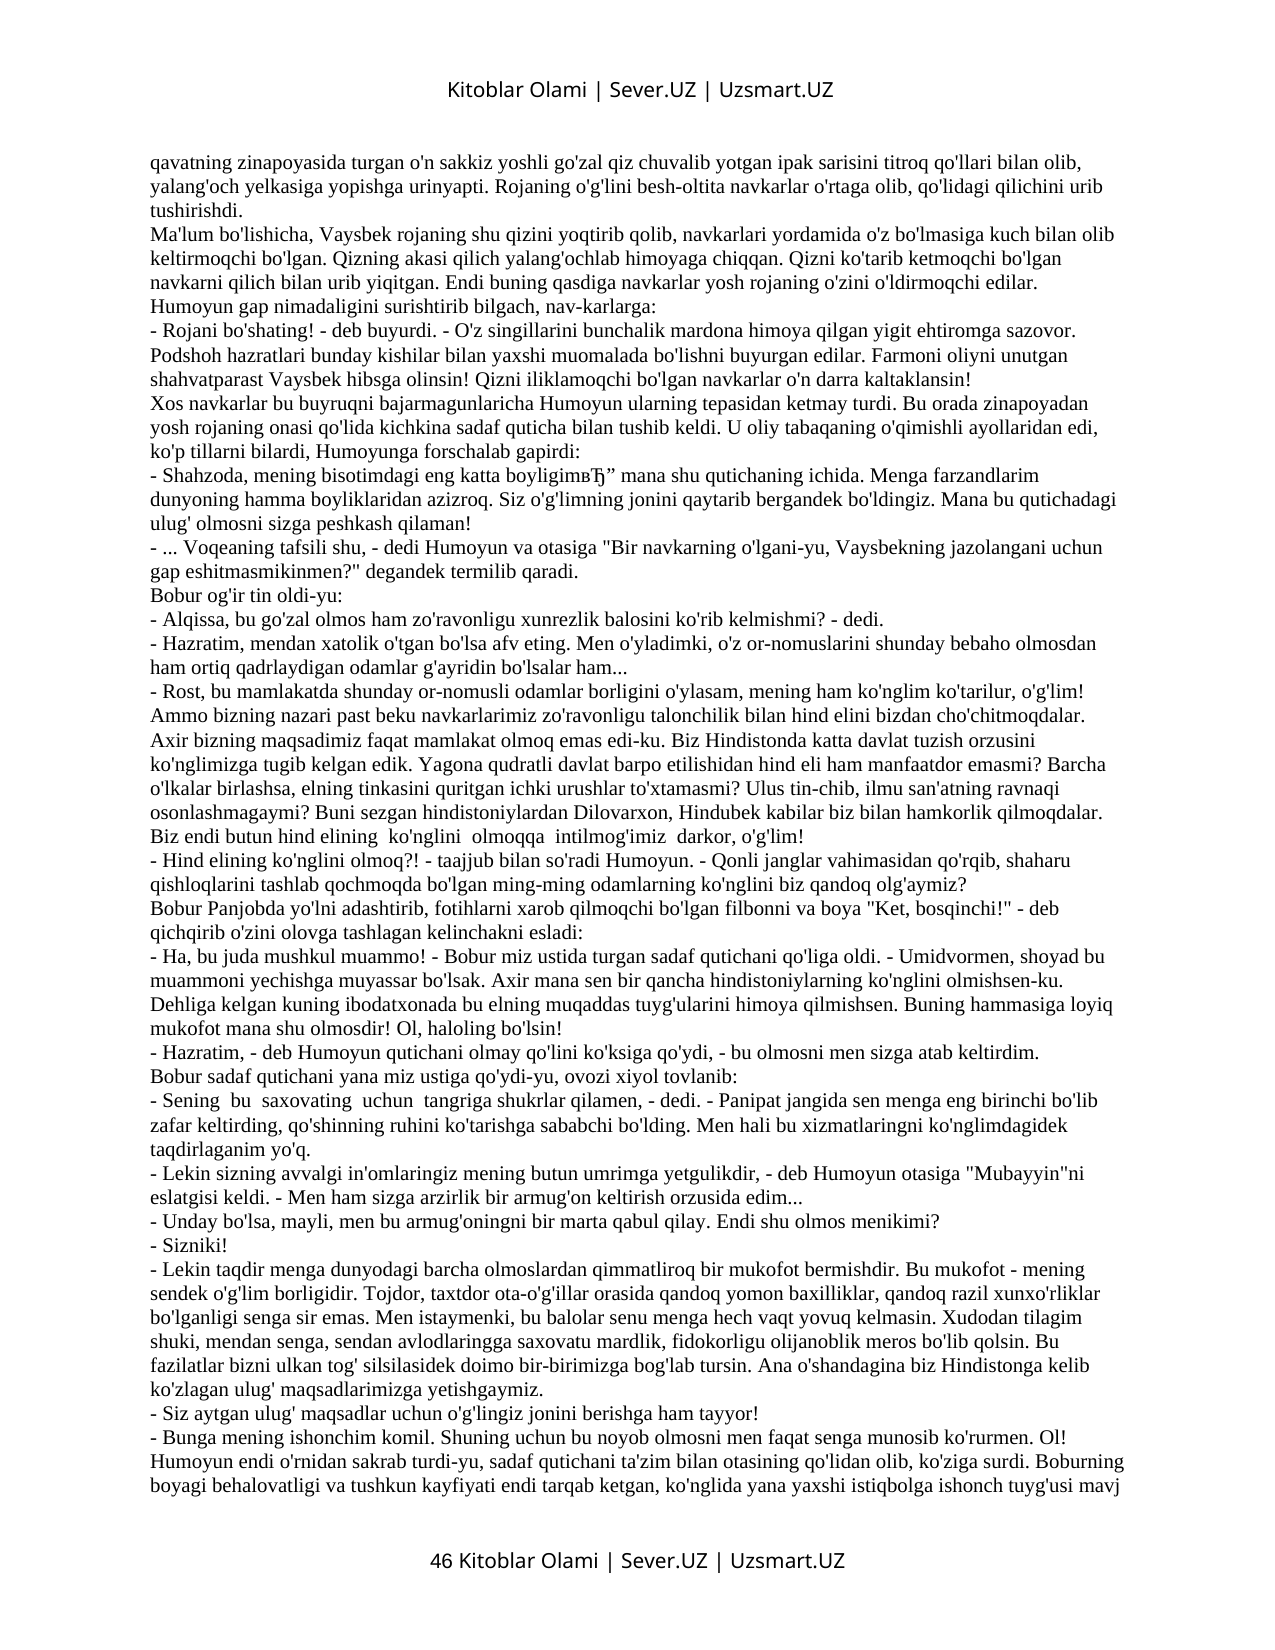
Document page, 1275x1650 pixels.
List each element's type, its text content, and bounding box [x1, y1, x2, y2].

text - Rost, bu mamlakatda shunday or-nomusli odamlar borligini o'ylasam, mening ham ko'nglim ko'tarilur, o'g'lim! Ammo bizning nazari past beku navkarlarimiz zo'ravonligu talonchilik bilan hind elini bizdan cho'chitmoqdalar. Axir bizning maqsadimiz faqat mamlakat olmoq emas edi-ku. Biz Hindistonda katta davlat tuzish orzusini ko'nglimizga tugib kelgan edik. Yagona qudratli davlat barpo etilishidan hind eli ham manfaatdor emasmi? Barcha o'lkalar birlashsa, elning tinkasini quritgan ichki urushlar to'xtamasmi? Ulus tin-chib, ilmu san'atning ravnaqi osonlashmagaymi? Buni sezgan hindistoniylardan Dilovarxon, Hindubek kabilar biz bilan hamkorlik qilmoqdalar. Biz endi butun hind elining ko'nglini olmoqqa intilmog'imiz darkor, o'g'lim! [150, 679, 1125, 848]
text - Hind elining ko'nglini olmoq?! - taajjub bilan so'radi Humoyun. - Qonli janglar vahimasidan qo'rqib, shaharu qishloqlarini tashlab qochmoqda bo'lgan ming-ming odamlarning ko'nglini biz qandoq olg'aymiz? [150, 848, 1125, 896]
text Xos navkarlar bu buyruqni bajarmagunlaricha Humoyun ularning tepasidan ketmay turdi. Bu orada zinapoyadan yosh rojaning onasi qo'lida kichkina sadaf quticha bilan tushib keldi. U oliy tabaqaning o'qimishli ayollaridan edi, ko'p tillarni bilardi, Humoyunga forschalab gapirdi: [150, 391, 1125, 463]
text Humoyun gap nimadaligini surishtirib bilgach, nav-karlarga: [150, 294, 1125, 318]
text - Hazratim, - deb Humoyun qutichani olmay qo'lini ko'ksiga qo'ydi, - bu olmosni men sizga atab keltirdim. [150, 1040, 1125, 1064]
text - Unday bo'lsa, mayli, men bu armug'oningni bir marta qabul qilay. Endi shu olmos menikimi? [150, 1209, 1125, 1233]
text Bobur og'ir tin oldi-yu: [150, 583, 1125, 607]
text - Hazratim, mendan xatolik o'tgan bo'lsa afv eting. Men o'yladimki, o'z or-nomuslarini shunday bebaho olmosdan ham ortiq qadrlaydigan odamlar g'ayridin bo'lsalar ham... [150, 631, 1125, 679]
text Ma'lum bo'lishicha, Vaysbek rojaning shu qizini yoqtirib qolib, navkarlari yordamida o'z bo'lmasiga kuch bilan olib keltirmoqchi bo'lgan. Qizning akasi qilich yalang'ochlab himoyaga chiqqan. Qizni ko'tarib ketmoqchi bo'lgan navkarni qilich bilan urib yiqitgan. Endi buning qasdiga navkarlar yosh rojaning o'zini o'ldirmoqchi edilar. [150, 222, 1125, 294]
text - Alqissa, bu go'zal olmos ham zo'ravonligu xunrezlik balosini ko'rib kelmishmi? - dedi. [150, 607, 1125, 631]
text - Sening bu saxovating uchun tangriga shukrlar qilamen, - dedi. - Panipat jangida sen menga eng birinchi bo'lib zafar keltirding, qo'shinning ruhini ko'tarishga sababchi bo'lding. Men hali bu xizmatlaringni ko'nglimdagidek taqdirlaganim yo'q. [150, 1088, 1125, 1161]
text - Lekin taqdir menga dunyodagi barcha olmoslardan qimmatliroq bir mukofot bermishdir. Bu mukofot - mening sendek o'g'lim borligidir. Tojdor, taxtdor ota-o'g'illar orasida qandoq yomon baxilliklar, qandoq razil xunxo'rliklar bo'lganligi senga sir emas. Men istaymenki, bu balolar senu menga hech vaqt yovuq kelmasin. Xudodan tilagim shuki, mendan senga, sendan avlodlaringga saxovatu mardlik, fidokorligu olijanoblik meros bo'lib qolsin. Bu fazilatlar bizni ulkan tog' silsilasidek doimo bir-birimizga bog'lab tursin. Ana o'shandagina biz Hindistonga kelib ko'zlagan ulug' maqsadlarimizga yetishgaymiz. [150, 1257, 1125, 1401]
text Bobur Panjobda yo'lni adashtirib, fotihlarni xarob qilmoqchi bo'lgan filbonni va boya "Ket, bosqinchi!" - deb qichqirib o'zini olovga tashlagan kelinchakni esladi: [150, 896, 1125, 944]
text - Bunga mening ishonchim komil. Shuning uchun bu noyob olmosni men faqat senga munosib ko'rurmen. Ol! [150, 1425, 1125, 1449]
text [150, 150, 1125, 222]
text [150, 1449, 1125, 1497]
text - Ha, bu juda mushkul muammo! - Bobur miz ustida turgan sadaf qutichani qo'liga oldi. - Umidvormen, shoyad bu muammoni yechishga muyassar bo'lsak. Axir mana sen bir qancha hindistoniylarning ko'nglini olmishsen-ku. Dehliga kelgan kuning ibodatxonada bu elning muqaddas tuyg'ularini himoya qilmishsen. Buning hammasiga loyiq mukofot mana shu olmosdir! Ol, haloling bo'lsin! [150, 944, 1125, 1040]
text Bobur sadaf qutichani yana miz ustiga qo'ydi-yu, ovozi xiyol tovlanib: [150, 1064, 1125, 1088]
text - Sizniki! [150, 1233, 1125, 1257]
text - Rojani bo'shating! - deb buyurdi. - O'z singillarini bunchalik mardona himoya qilgan yigit ehtiromga sazovor. Podshoh hazratlari bunday kishilar bilan yaxshi muomalada bo'lishni buyurgan edilar. Farmoni oliyni unutgan shahvatparast Vaysbek hibsga olinsin! Qizni iliklamoqchi bo'lgan navkarlar o'n darra kaltaklansin! [150, 318, 1125, 391]
text - Shahzoda, mening bisotimdagi eng katta boyligimвЂ” mana shu qutichaning ichida. Menga farzandlarim dunyoning hamma boyliklaridan azizroq. Siz o'g'limning jonini qaytarib bergandek bo'ldingiz. Mana bu qutichadagi ulug' olmosni sizga peshkash qilaman! [150, 463, 1125, 535]
text - Siz aytgan ulug' maqsadlar uchun o'g'lingiz jonini berishga ham tayyor! [150, 1401, 1125, 1425]
text - ... Voqeaning tafsili shu, - dedi Humoyun va otasiga "Bir navkarning o'lgani-yu, Vaysbekning jazolangani uchun gap eshitmasmikinmen?" degandek termilib qaradi. [150, 535, 1125, 583]
text - Lekin sizning avvalgi in'omlaringiz mening butun umrimga yetgulikdir, - deb Humoyun otasiga "Mubayyin"ni eslatgisi keldi. - Men ham sizga arzirlik bir armug'on keltirish orzusida edim... [150, 1161, 1125, 1209]
